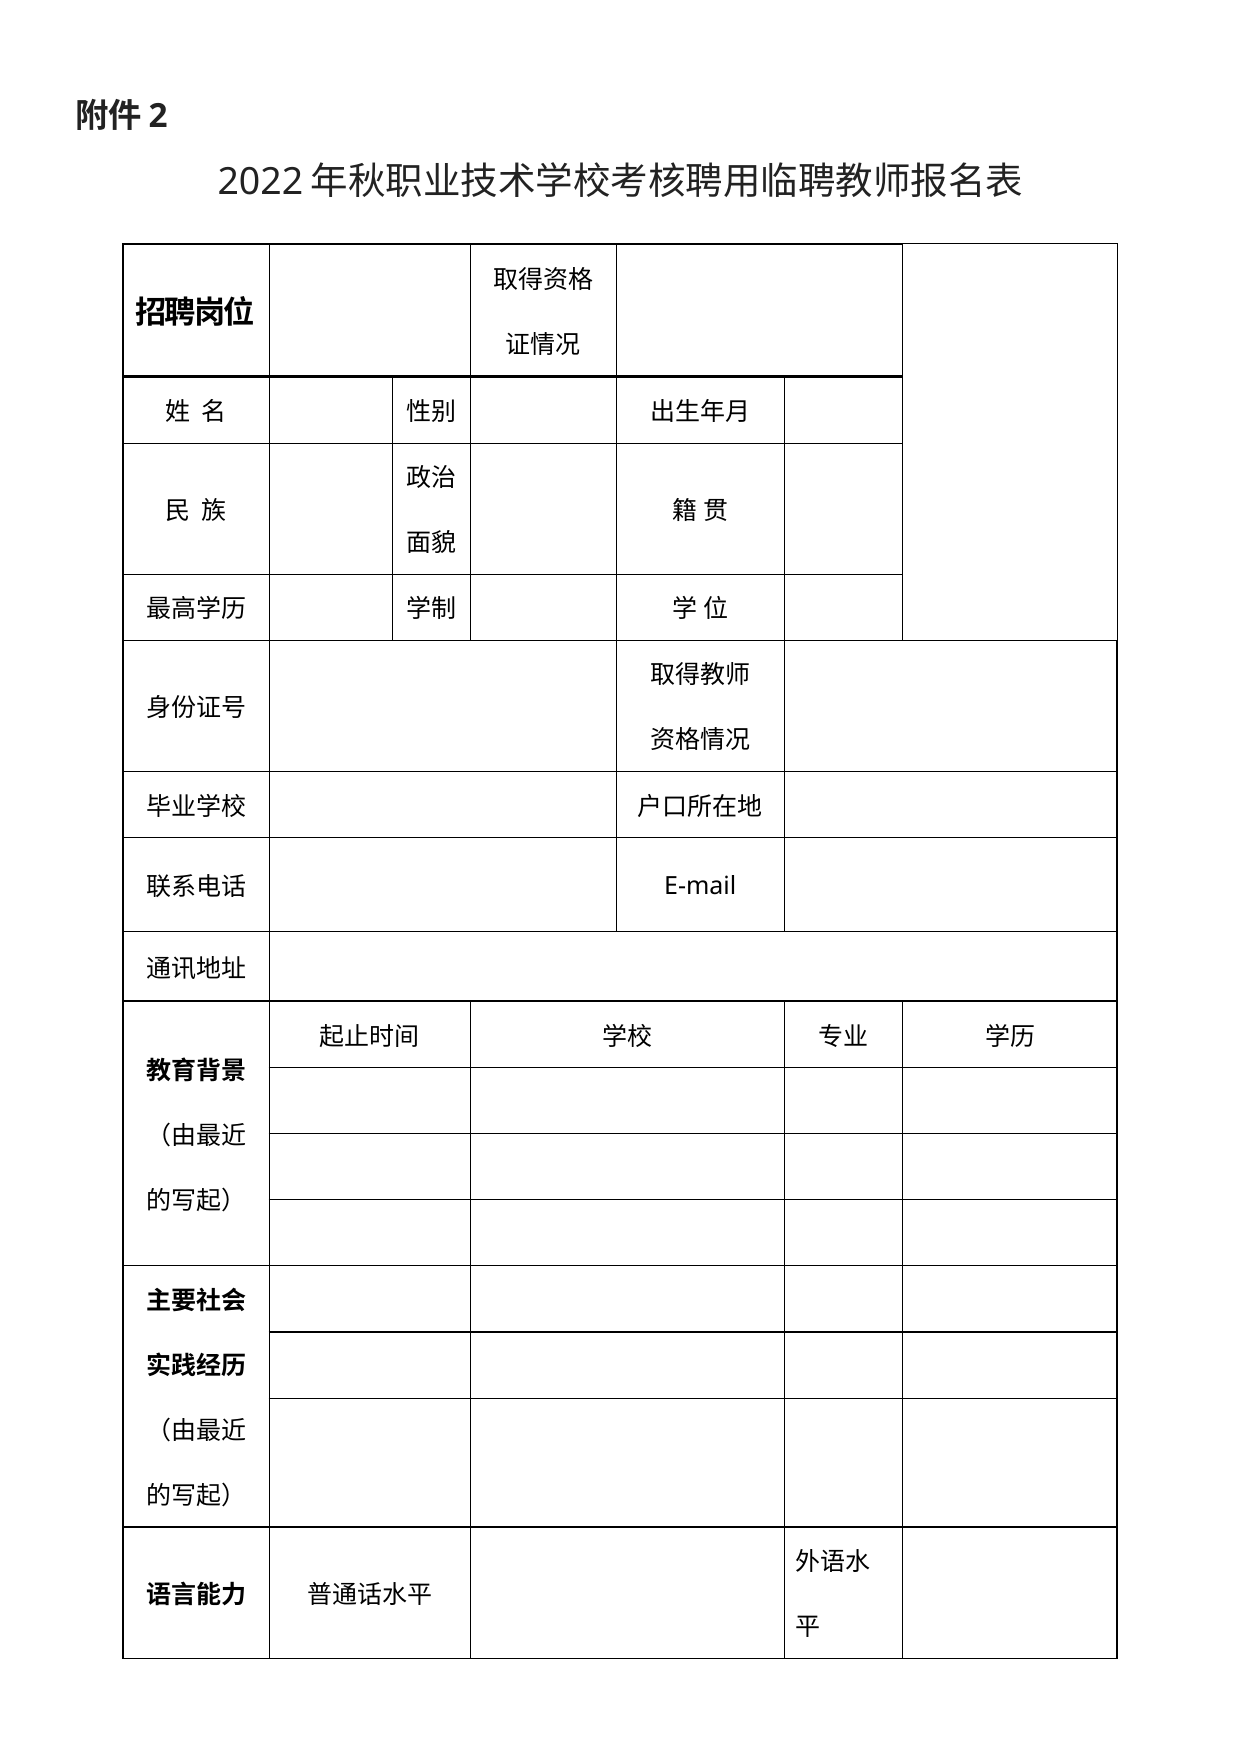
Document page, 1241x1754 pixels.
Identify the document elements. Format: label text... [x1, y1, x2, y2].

table_cell [270, 575, 392, 639]
table_cell 起止时间 [270, 1002, 470, 1067]
table_header 招聘岗位 [124, 245, 269, 375]
table_cell [785, 444, 902, 573]
table_cell [270, 378, 392, 442]
table_cell [785, 772, 1116, 837]
table_cell E-mail [617, 838, 784, 931]
table_cell 联系电话 [124, 838, 269, 931]
table_header [270, 245, 470, 375]
table_cell 通讯地址 [124, 932, 269, 1000]
table_cell [270, 1399, 470, 1526]
table_cell [471, 1134, 784, 1199]
table_cell [785, 1399, 902, 1526]
table_cell 姓 名 [124, 378, 269, 442]
table_cell [270, 1134, 470, 1199]
table_cell [471, 1068, 784, 1133]
table_cell [903, 1200, 1116, 1265]
table_cell [903, 1399, 1116, 1526]
table_cell [471, 1266, 784, 1331]
table_cell [903, 1134, 1116, 1199]
table_cell [270, 641, 616, 771]
table_cell [270, 1266, 470, 1331]
table_cell 取得教师 资格情况 [617, 641, 784, 771]
table_cell [270, 838, 616, 931]
table_cell 户口所在地 [617, 772, 784, 837]
table_cell 出生年月 [617, 378, 784, 442]
table_header 取得资格证情况 [471, 245, 616, 375]
table_cell 最高学历 [124, 575, 269, 639]
table_cell 学校 [471, 1002, 784, 1067]
table_cell [903, 1528, 1116, 1657]
table_cell [270, 932, 1116, 1000]
table_cell [471, 378, 616, 442]
table_cell [471, 444, 616, 573]
table_cell [270, 772, 616, 837]
table_cell 专业 [785, 1002, 902, 1067]
table_cell 毕业学校 [124, 772, 269, 837]
table_cell 学 位 [617, 575, 784, 639]
text 2022年秋职业技术学校考核聘用临聘教师报名表 [75, 146, 1165, 211]
table_cell 主要社会实践经历 （由最近的写起） [124, 1266, 269, 1526]
table_cell [785, 1200, 902, 1265]
table_cell 外语水平 [785, 1528, 902, 1657]
table_cell [785, 1333, 902, 1397]
table_cell 普通话水平 [270, 1528, 470, 1657]
table_cell [471, 575, 616, 639]
table_cell 性别 [393, 378, 470, 442]
table_cell 学历 [903, 1002, 1116, 1067]
table_cell 籍 贯 [617, 444, 784, 573]
table_cell [785, 838, 1116, 931]
table_cell [471, 1200, 784, 1265]
table_header [903, 244, 1117, 639]
table_cell [270, 1200, 470, 1265]
table_cell [785, 1134, 902, 1199]
table_cell [903, 1068, 1116, 1133]
table_cell [785, 575, 902, 639]
table_cell [270, 1333, 470, 1397]
table_cell [471, 1399, 784, 1526]
table_cell [903, 1333, 1116, 1397]
table_cell 民 族 [124, 444, 269, 573]
table_header [617, 245, 902, 375]
table_cell [471, 1333, 784, 1397]
table_cell [471, 1528, 784, 1657]
table_cell [785, 1266, 902, 1331]
table_cell 语言能力 [124, 1528, 269, 1657]
table_cell [785, 378, 902, 442]
table_cell 教育背景 （由最近的写起） [124, 1002, 269, 1265]
table_cell [785, 641, 1116, 771]
table_cell 政治面貌 [393, 444, 470, 573]
table_cell [785, 1068, 902, 1133]
table_cell [270, 1068, 470, 1133]
table_cell 学制 [393, 575, 470, 639]
table_cell 身份证号 [124, 641, 269, 771]
table_cell [270, 444, 392, 573]
text 附件2 [75, 81, 1165, 146]
table_cell [903, 1266, 1116, 1331]
